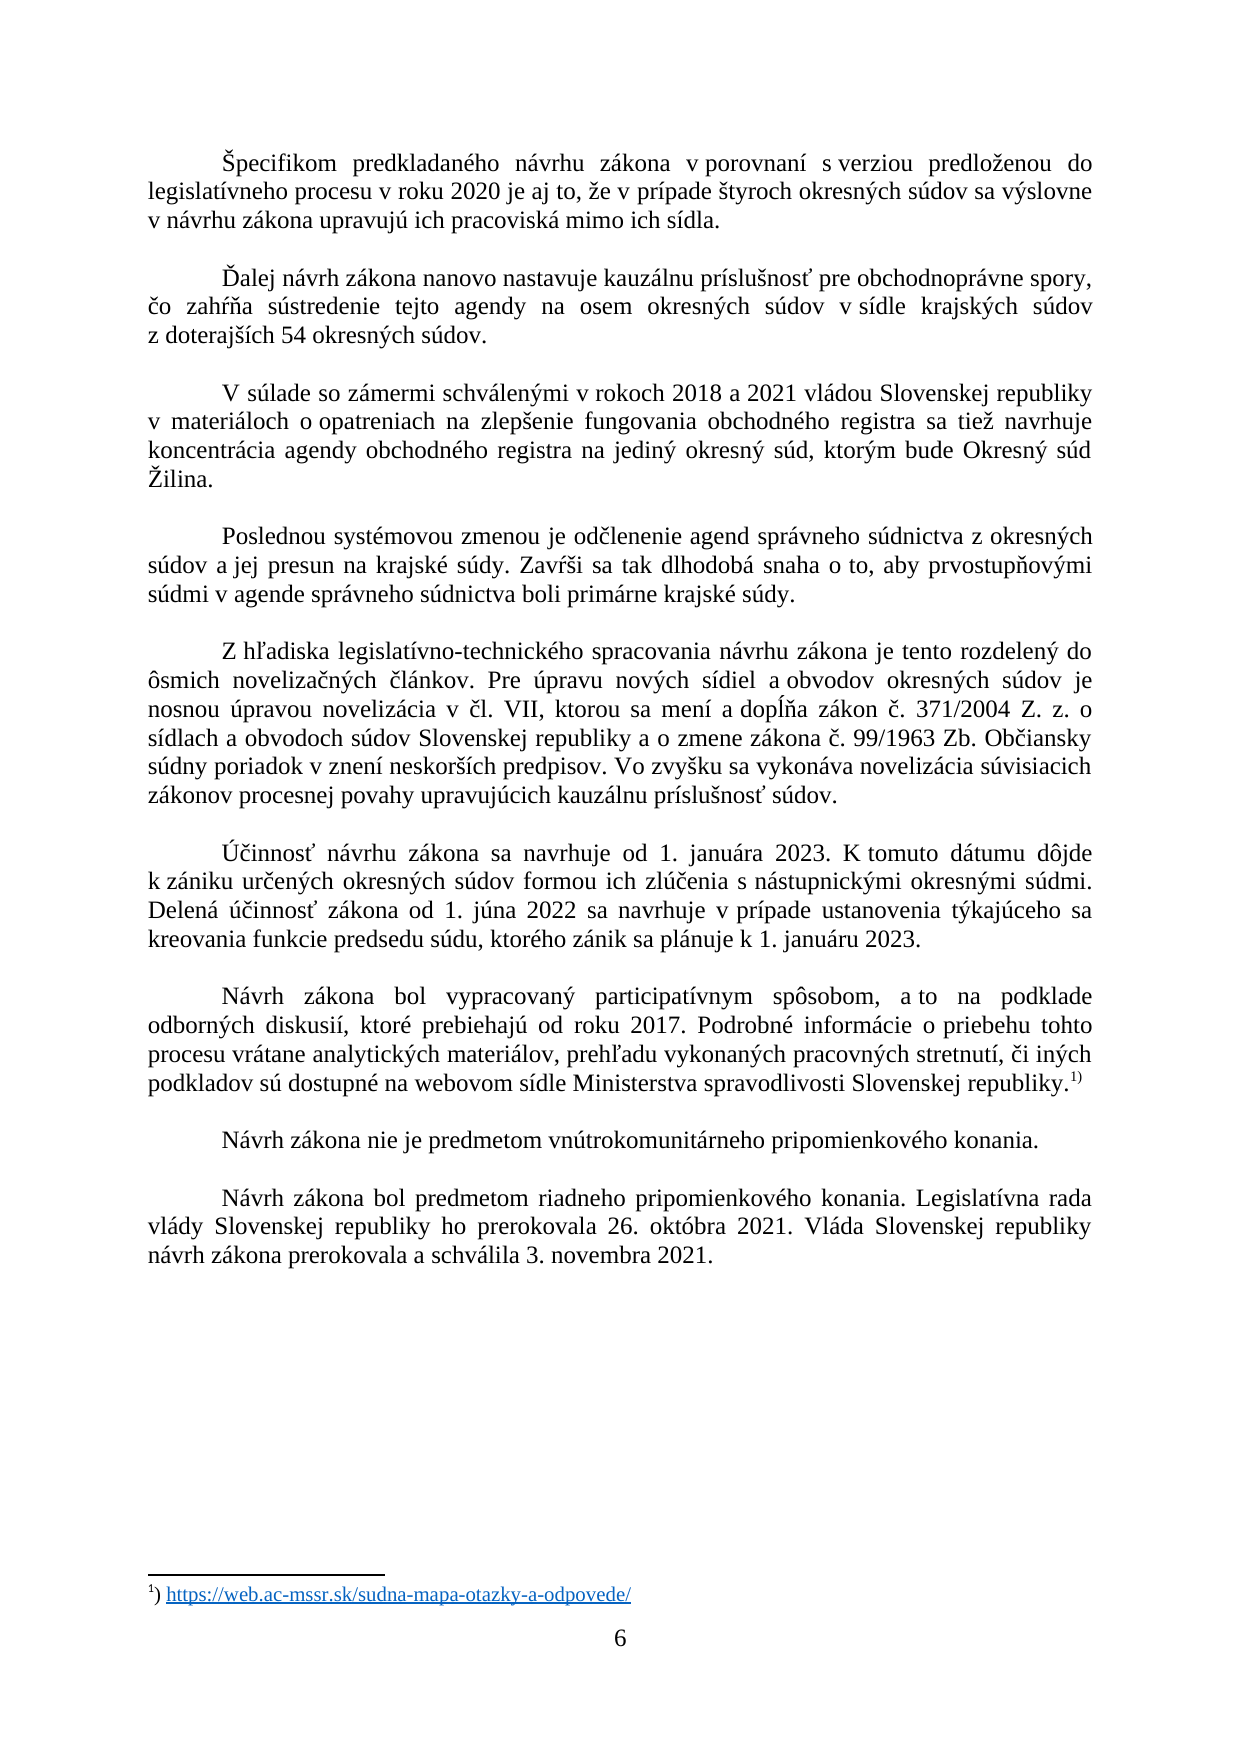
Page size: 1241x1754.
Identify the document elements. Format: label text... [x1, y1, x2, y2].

text Návrh zákona bol vypracovaný participatívnym spôsobom, a to na podklade odborných diskusií, ktoré prebiehajú od roku 2017. Podrobné informácie o priebehu tohto procesu vrátane analytických materiálov, prehľadu vykonaných pracovných stretnutí, či iných podkladov sú dostupné na webovom sídle Ministerstva spravodlivosti Slovenskej republiky.) [148, 981, 1092, 1096]
text Návrh zákona bol predmetom riadneho pripomienkového konania. Legislatívna rada vlády Slovenskej republiky ho prerokovala 26. októbra 2021. Vláda Slovenskej republiky návrh zákona prerokovala a schválila 3. novembra 2021. [148, 1183, 1092, 1269]
text Špecifikom predkladaného návrhu zákona v porovnaní s verziou predloženou do legislatívneho procesu v roku 2020 je aj to, že v prípade štyroch okresných súdov sa výslovne v návrhu zákona upravujú ich pracoviská mimo ich sídla. [148, 148, 1092, 234]
text Účinnosť návrhu zákona sa navrhuje od 1. januára 2023. K tomuto dátumu dôjde k zániku určených okresných súdov formou ich zlúčenia s nástupnickými okresnými súdmi. Delená účinnosť zákona od 1. júna 2022 sa navrhuje v prípade ustanovenia týkajúceho sa kreovania funkcie predsedu súdu, ktorého zánik sa plánuje k 1. januáru 2023. [148, 838, 1092, 953]
text V súlade so zámermi schválenými v rokoch 2018 a 2021 vládou Slovenskej republiky v materiáloch o opatreniach na zlepšenie fungovania obchodného registra sa tiež navrhuje koncentrácia agendy obchodného registra na jediný okresný súd, ktorým bude Okresný súd Žilina. [148, 378, 1092, 493]
text Návrh zákona nie je predmetom vnútrokomunitárneho pripomienkového konania. [148, 1125, 1092, 1154]
text Z hľadiska legislatívno-technického spracovania návrhu zákona je tento rozdelený do ôsmich novelizačných článkov. Pre úpravu nových sídiel a obvodov okresných súdov je nosnou úpravou novelizácia v čl. VII, ktorou sa mení a dopĺňa zákon č. 371/2004 Z. z. o sídlach a obvodoch súdov Slovenskej republiky a o zmene zákona č. 99/1963 Zb. Občiansky súdny poriadok v znení neskorších predpisov. Vo zvyšku sa vykonáva novelizácia súvisiacich zákonov procesnej povahy upravujúcich kauzálnu príslušnosť súdov. [148, 636, 1092, 809]
text Ďalej návrh zákona nanovo nastavuje kauzálnu príslušnosť pre obchodnoprávne spory, čo zahŕňa sústredenie tejto agendy na osem okresných súdov v sídle krajských súdov z doterajších 54 okresných súdov. [148, 263, 1092, 349]
text Poslednou systémovou zmenou je odčlenenie agend správneho súdnictva z okresných súdov a jej presun na krajské súdy. Zavŕši sa tak dlhodobá snaha o to, aby prvostupňovými súdmi v agende správneho súdnictva boli primárne krajské súdy. [148, 521, 1092, 608]
